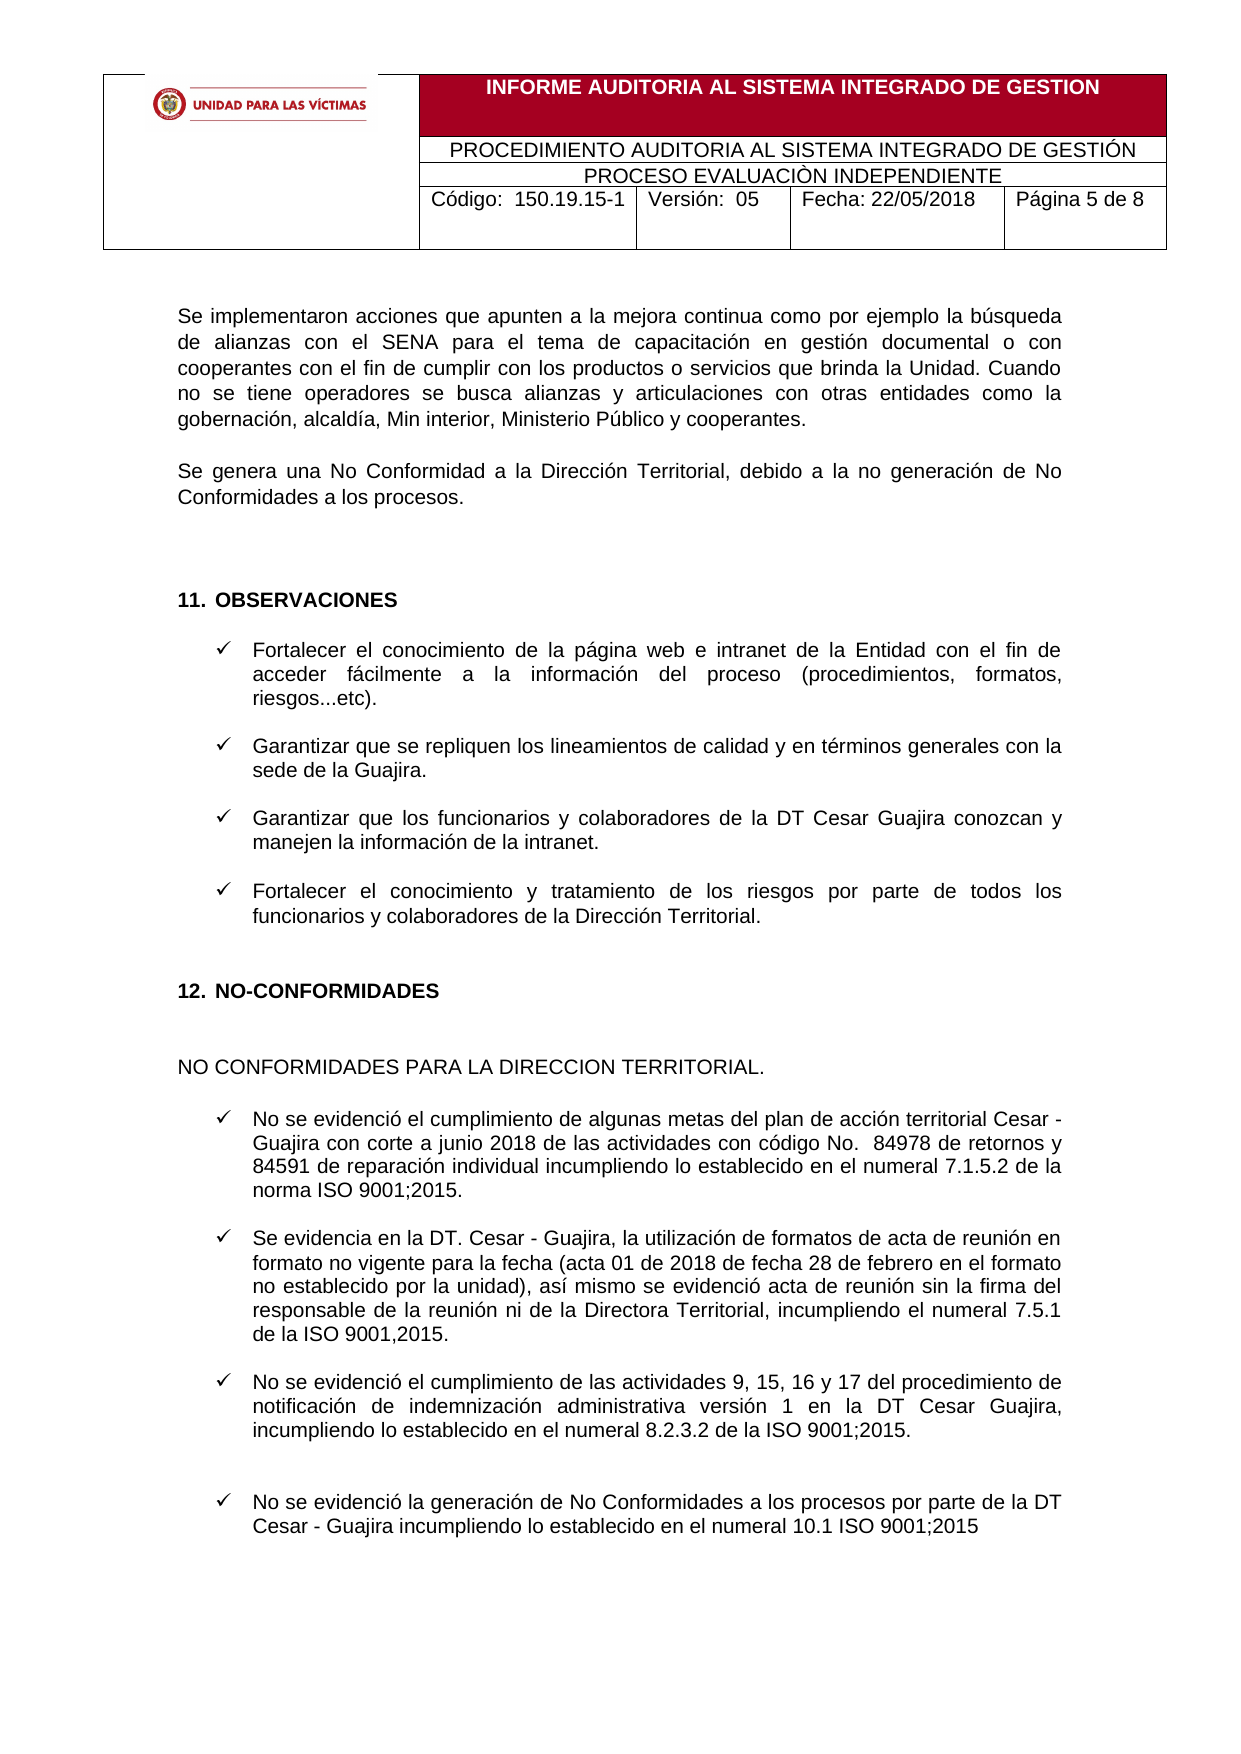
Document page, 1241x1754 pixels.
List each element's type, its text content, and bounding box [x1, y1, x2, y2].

list Fortalecer el conocimiento de la página web e intranet de la Entidad con el fin de acceder fácilmente a la información del proceso (procedimientos, formatos, riesgos...etc). [215, 638, 1063, 709]
list Fortalecer el conocimiento y tratamiento de los riesgos por parte de todos los funcionarios y colaboradores de la Dirección Territorial. [215, 879, 1063, 927]
list OBSERVACIONES [177, 588, 1063, 612]
list Garantizar que los funcionarios y colaboradores de la DT Cesar Guajira conozcan y manejen la información de la intranet. [215, 806, 1063, 853]
text Se implementaron acciones que apunten a la mejora continua como por ejemplo la búsqueda de alianzas con el SENA para el tema de capacitación en gestión documental o con cooperantes con el fin de cumplir con los productos o servicios que brinda la Unidad. Cuando no se tiene operadores se busca alianzas y articulaciones con otras entidades como la gobernación, alcaldía, Min interior, Ministerio Público y cooperantes. [177, 304, 1063, 431]
picture [144, 74, 378, 132]
list Garantizar que se repliquen los lineamientos de calidad y en términos generales con la sede de la Guajira. [215, 733, 1063, 782]
text Se genera una No Conformidad a la Dirección Territorial, debido a la no generación de No Conformidades a los procesos. [177, 459, 1063, 508]
list No se evidenció el cumplimiento de las actividades 9, 15, 16 y 17 del procedimiento de notificación de indemnización administrativa versión 1 en la DT Cesar Guajira, incumpliendo lo establecido en el numeral 8.2.3.2 de la ISO 9001;2015. [215, 1370, 1063, 1442]
list NO-CONFORMIDADES [177, 979, 1063, 1003]
list No se evidenció el cumplimiento de algunas metas del plan de acción territorial Cesar - Guajira con corte a junio 2018 de las actividades con código No. 84978 de retornos y 84591 de reparación individual incumpliendo lo establecido en el numeral 7.1.5.2 de la norma ISO 9001;2015. [215, 1106, 1063, 1202]
list No se evidenció la generación de No Conformidades a los procesos por parte de la DT Cesar - Guajira incumpliendo lo establecido en el numeral 10.1 ISO 9001;2015 [215, 1490, 1063, 1538]
text NO CONFORMIDADES PARA LA DIRECCION TERRITORIAL. [177, 1055, 1063, 1079]
list Se evidencia en la DT. Cesar - Guajira, la utilización de formatos de acta de reunión en formato no vigente para la fecha (acta 01 de 2018 de fecha 28 de febrero en el formato no establecido por la unidad), así mismo se evidenció acta de reunión sin la firma del responsable de la reunión ni de la Directora Territorial, incumpliendo el numeral 7.5.1 de la ISO 9001,2015. [215, 1226, 1063, 1346]
